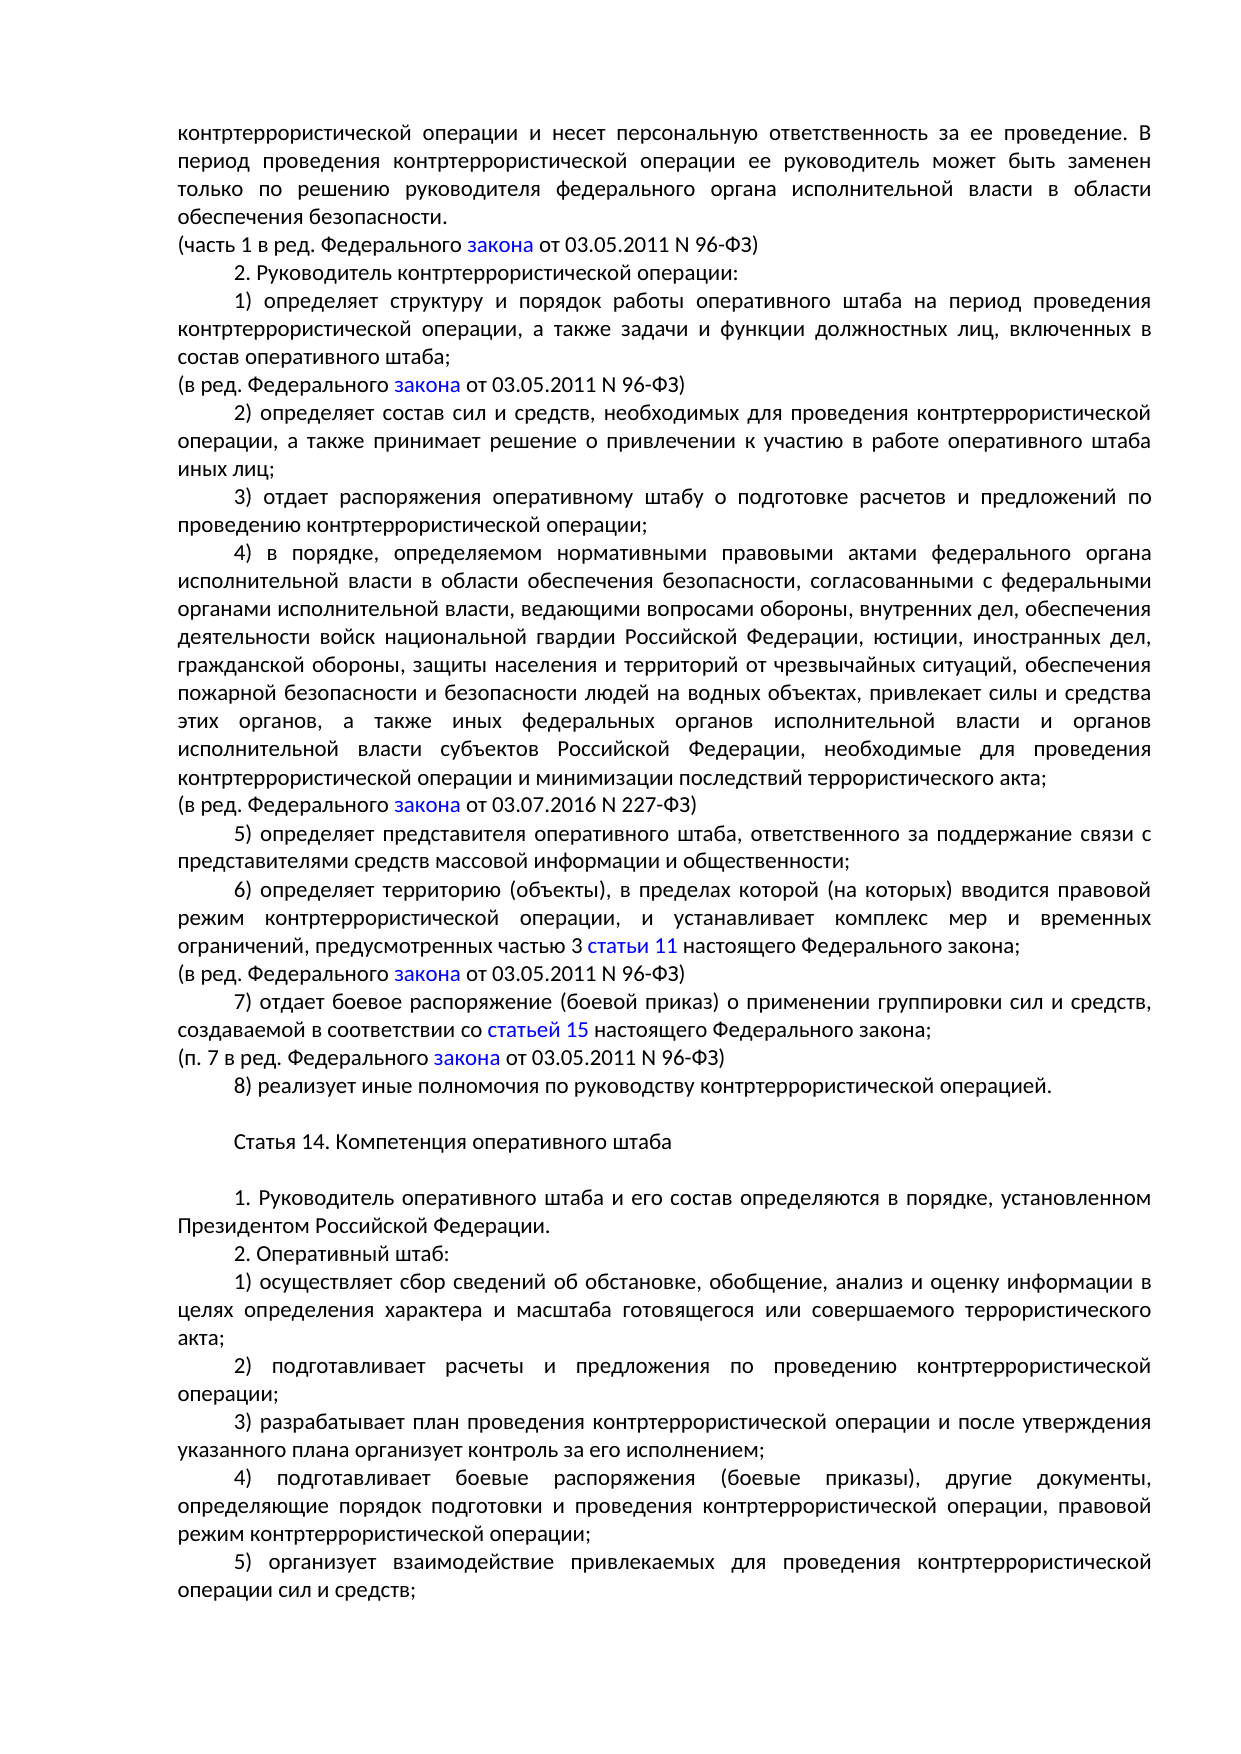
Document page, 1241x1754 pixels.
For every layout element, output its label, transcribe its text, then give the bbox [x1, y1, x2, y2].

text 1. Руководитель оперативного штаба и его состав определяются в порядке, установленном Президентом Российской Федерации. [177, 1183, 1152, 1239]
text 8) реализует иные полномочия по руководству контртеррористической операцией. [177, 1071, 1152, 1099]
text Статья 14. Компетенция оперативного штаба [177, 1127, 1152, 1155]
text 6) определяет территорию (объекты), в пределах которой (на которых) вводится правовой режим контртеррористической операции, и устанавливает комплекс мер и временных ограничений, предусмотренных частью 3 статьи 11 настоящего Федерального закона; [177, 875, 1152, 959]
text 7) отдает боевое распоряжение (боевой приказ) о применении группировки сил и средств, создаваемой в соответствии со статьей 15 настоящего Федерального закона; [177, 987, 1152, 1043]
text (в ред. Федерального закона от 03.07.2016 N 227-ФЗ) [177, 791, 1152, 819]
text 1) осуществляет сбор сведений об обстановке, обобщение, анализ и оценку информации в целях определения характера и масштаба готовящегося или совершаемого террористического акта; [177, 1267, 1152, 1351]
text 3) разрабатывает план проведения контртеррористической операции и после утверждения указанного плана организует контроль за его исполнением; [177, 1407, 1152, 1463]
text (часть 1 в ред. Федерального закона от 03.05.2011 N 96-ФЗ) [177, 230, 1152, 258]
text (п. 7 в ред. Федерального закона от 03.05.2011 N 96-ФЗ) [177, 1043, 1152, 1071]
text 1) определяет структуру и порядок работы оперативного штаба на период проведения контртеррористической операции, а также задачи и функции должностных лиц, включенных в состав оперативного штаба; [177, 286, 1152, 370]
text 2) подготавливает расчеты и предложения по проведению контртеррористической операции; [177, 1351, 1152, 1407]
text 5) определяет представителя оперативного штаба, ответственного за поддержание связи с представителями средств массовой информации и общественности; [177, 819, 1152, 875]
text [177, 118, 1152, 230]
text (в ред. Федерального закона от 03.05.2011 N 96-ФЗ) [177, 370, 1152, 398]
text 2. Руководитель контртеррористической операции: [177, 258, 1152, 286]
text 4) в порядке, определяемом нормативными правовыми актами федерального органа исполнительной власти в области обеспечения безопасности, согласованными с федеральными органами исполнительной власти, ведающими вопросами обороны, внутренних дел, обеспечения деятельности войск национальной гвардии Российской Федерации, юстиции, иностранных дел, гражданской обороны, защиты населения и территорий от чрезвычайных ситуаций, обеспечения пожарной безопасности и безопасности людей на водных объектах, привлекает силы и средства этих органов, а также иных федеральных органов исполнительной власти и органов исполнительной власти субъектов Российской Федерации, необходимые для проведения контртеррористической операции и минимизации последствий террористического акта; [177, 538, 1152, 791]
text 3) отдает распоряжения оперативному штабу о подготовке расчетов и предложений по проведению контртеррористической операции; [177, 482, 1152, 538]
text 4) подготавливает боевые распоряжения (боевые приказы), другие документы, определяющие порядок подготовки и проведения контртеррористической операции, правовой режим контртеррористической операции; [177, 1463, 1152, 1547]
text (в ред. Федерального закона от 03.05.2011 N 96-ФЗ) [177, 959, 1152, 987]
text 5) организует взаимодействие привлекаемых для проведения контртеррористической операции сил и средств; [177, 1547, 1152, 1603]
text 2. Оперативный штаб: [177, 1239, 1152, 1267]
text 2) определяет состав сил и средств, необходимых для проведения контртеррористической операции, а также принимает решение о привлечении к участию в работе оперативного штаба иных лиц; [177, 398, 1152, 482]
